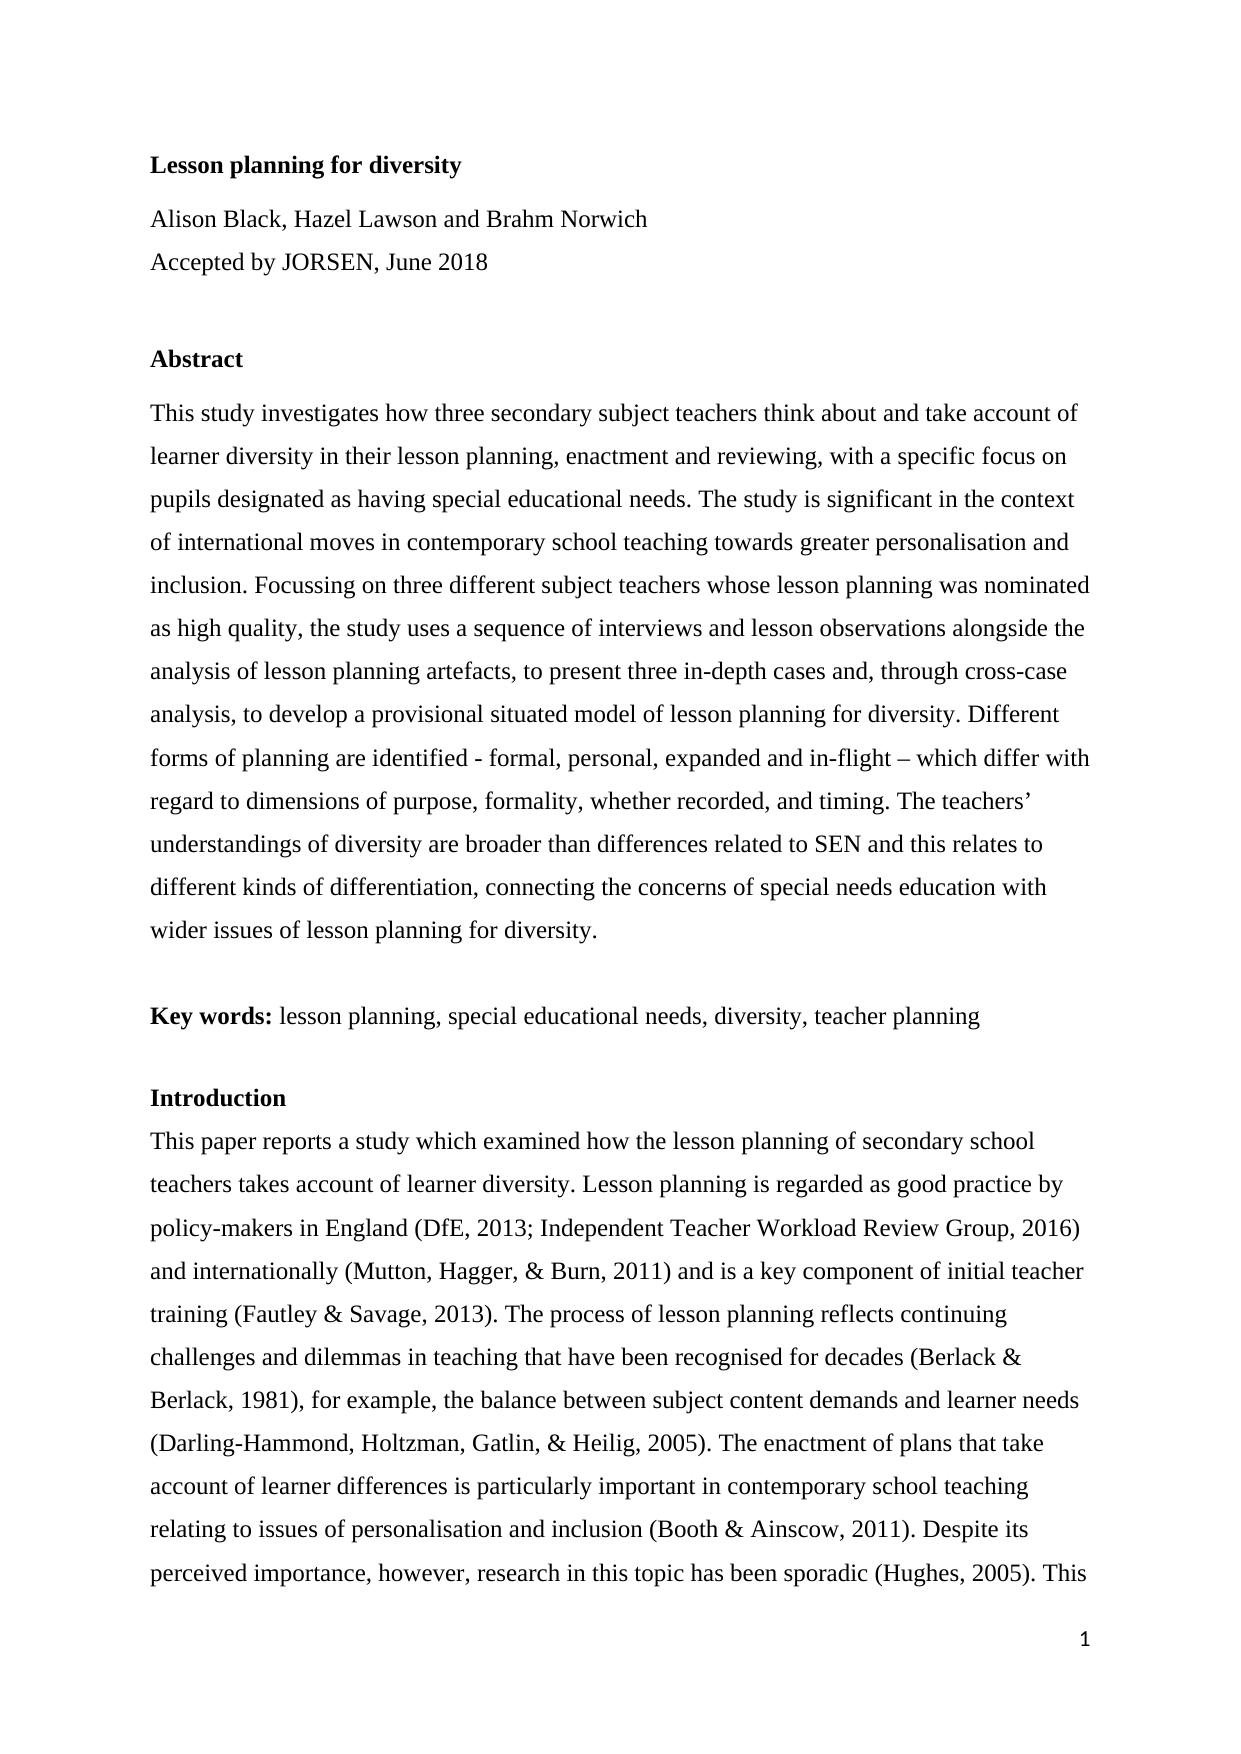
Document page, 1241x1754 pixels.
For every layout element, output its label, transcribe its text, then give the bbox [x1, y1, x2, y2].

text Alison Black, Hazel Lawson and Brahm Norwich [150, 204, 1090, 232]
text Abstract [150, 344, 1090, 373]
subtitle Introduction [150, 1083, 1090, 1112]
text Lesson planning for diversity [150, 150, 1090, 179]
text This study investigates how three secondary subject teachers think about and take account of learner diversity in their lesson planning, enactment and reviewing, with a specific focus on pupils designated as having special educational needs. The study is significant in the context of international moves in contemporary school teaching towards greater personalisation and inclusion. Focussing on three different subject teachers whose lesson planning was nominated as high quality, the study uses a sequence of interviews and lesson observations alongside the analysis of lesson planning artefacts, to present three in-depth cases and, through cross-case analysis, to develop a provisional situated model of lesson planning for diversity. Different forms of planning are identified - formal, personal, expanded and in-flight – which differ with regard to dimensions of purpose, formality, whether recorded, and timing. The teachers’ understandings of diversity are broader than differences related to SEN and this relates to different kinds of differentiation, connecting the concerns of special needs education with wider issues of lesson planning for diversity. [150, 398, 1090, 944]
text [150, 1126, 1090, 1586]
subtitle Key words: lesson planning, special educational needs, diversity, teacher planning [150, 1001, 1090, 1030]
subtitle Accepted by JORSEN, June 2018 [150, 247, 1090, 276]
